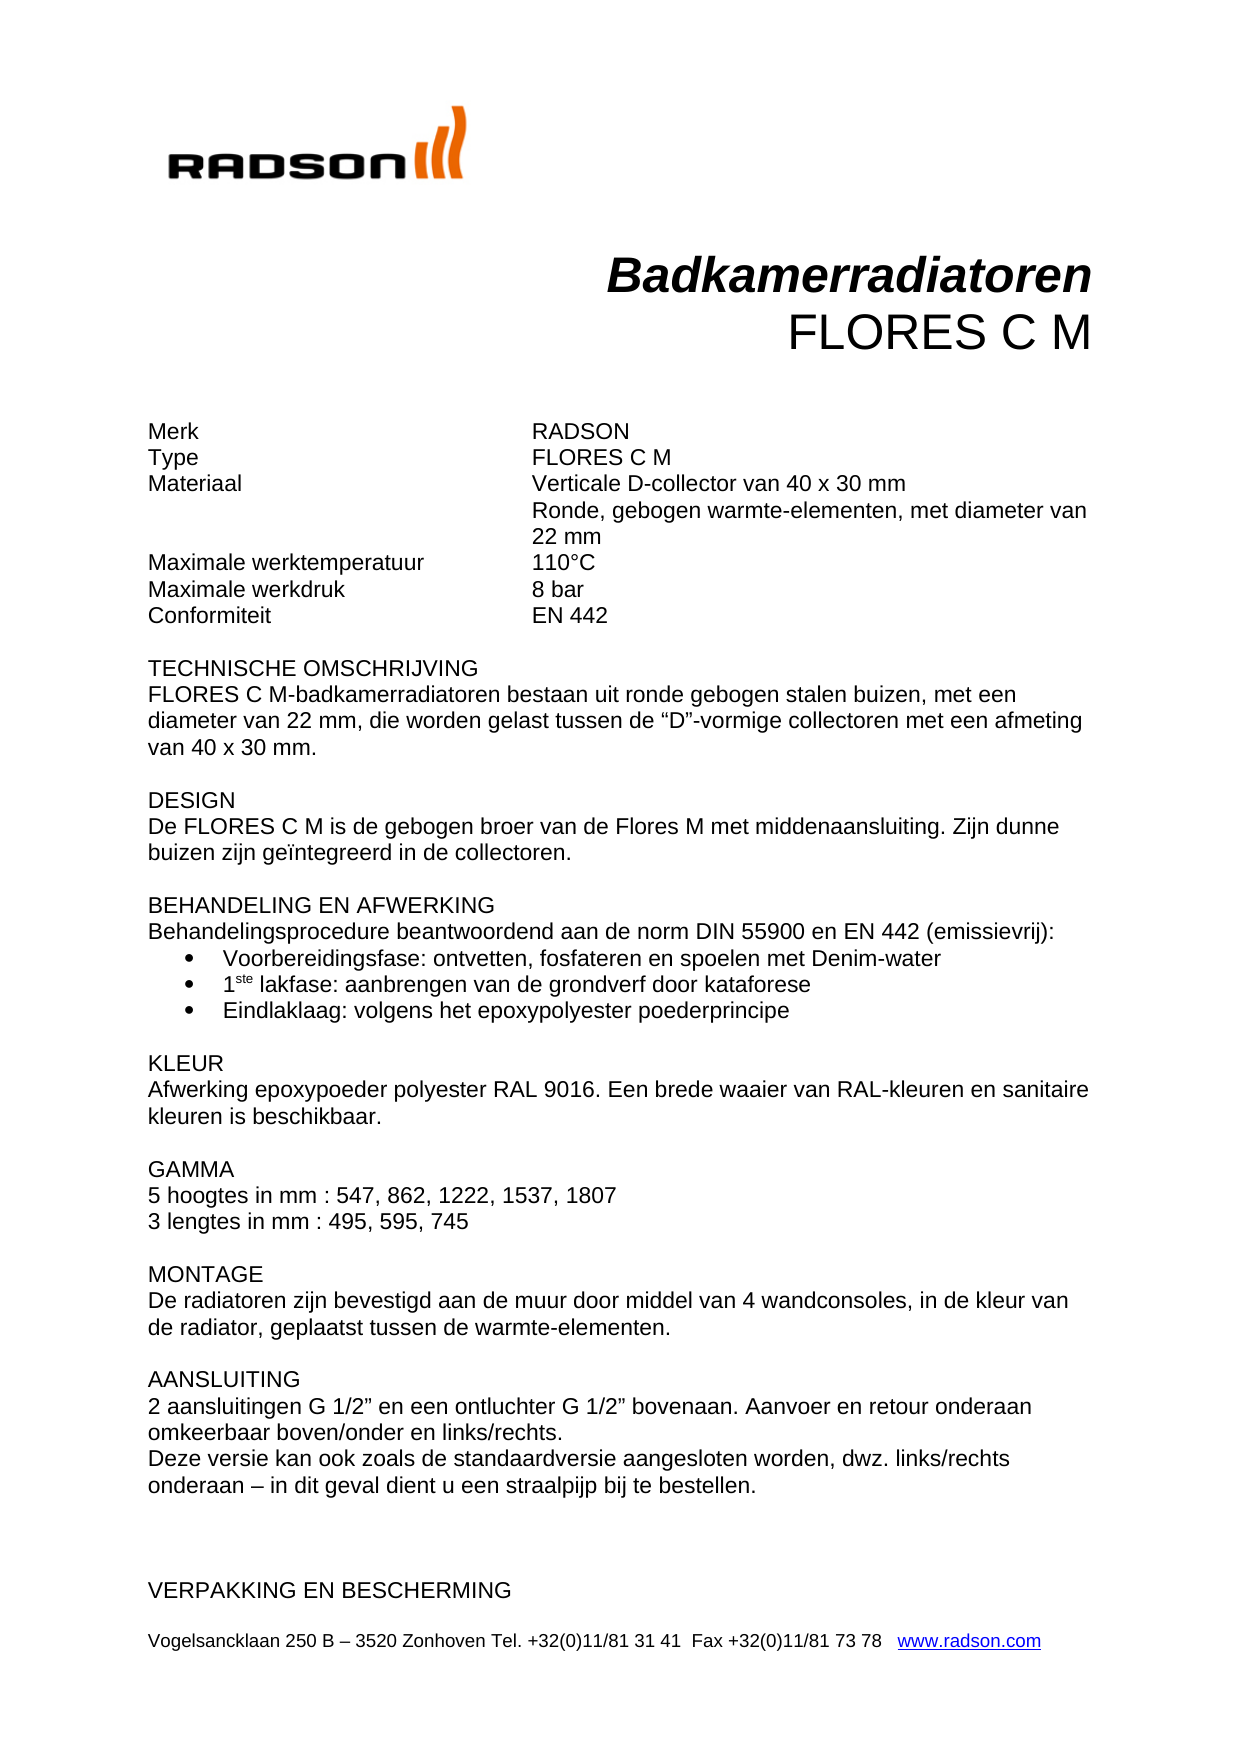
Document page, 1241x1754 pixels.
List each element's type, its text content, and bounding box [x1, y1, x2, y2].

subtitle FLORES C M [148, 303, 1093, 360]
list 1ste lakfase: aanbrengen van de grondverf door kataforese [185, 971, 1093, 997]
text TECHNISCHE OMSCHRIJVING [148, 655, 1093, 681]
text GAMMA [148, 1156, 1093, 1182]
text De FLORES C M is de gebogen broer van de Flores M met middenaansluiting. Zijn dunne buizen zijn geïntegreerd in de collectoren. [148, 813, 1093, 866]
subtitle Badkamerradiatoren [148, 245, 1093, 303]
text 2 aansluitingen G 1/2” en een ontluchter G 1/2” bovenaan. Aanvoer en retour onderaan omkeerbaar boven/onder en links/rechts. [148, 1393, 1093, 1445]
text 5 hoogtes in mm : 547, 862, 1222, 1537, 1807 [148, 1182, 1093, 1208]
text Afwerking epoxypoeder polyester RAL 9016. Een brede waaier van RAL-kleuren en sanitaire kleuren is beschikbaar. [148, 1076, 1093, 1129]
text Merk RADSON [148, 418, 1093, 444]
text Type FLORES C M [148, 444, 1093, 470]
text Conformiteit EN 442 [148, 602, 1093, 628]
text Deze versie kan ook zoals de standaardversie aangesloten worden, dwz. links/rechts onderaan – in dit geval dient u een straalpijp bij te bestellen. [148, 1445, 1093, 1498]
list Voorbereidingsfase: ontvetten, fosfateren en spoelen met Denim-water [185, 945, 1093, 971]
text VERPAKKING EN BESCHERMING [148, 1577, 1093, 1603]
list Eindlaklaag: volgens het epoxypolyester poederprincipe [185, 997, 1093, 1024]
picture [160, 100, 475, 188]
text Maximale werkdruk 8 bar [148, 576, 1093, 602]
text Ronde, gebogen warmte-elementen, met diameter van 22 mm [532, 497, 1093, 549]
text DESIGN [148, 787, 1093, 813]
text 3 lengtes in mm : 495, 595, 745 [148, 1208, 1093, 1234]
text KLEUR [148, 1050, 1093, 1076]
text MONTAGE [148, 1261, 1093, 1287]
text AANSLUITING [148, 1366, 1093, 1393]
text Materiaal Verticale D-collector van 40 x 30 mm [148, 470, 1093, 497]
text Maximale werktemperatuur 110°C [148, 549, 1093, 576]
text De radiatoren zijn bevestigd aan de muur door middel van 4 wandconsoles, in de kleur van de radiator, geplaatst tussen de warmte-elementen. [148, 1287, 1093, 1340]
text Behandelingsprocedure beantwoordend aan de norm DIN 55900 en EN 442 (emissievrij): [148, 918, 1093, 945]
text BEHANDELING EN AFWERKING [148, 892, 1093, 918]
text FLORES C M-badkamerradiatoren bestaan uit ronde gebogen stalen buizen, met een diameter van 22 mm, die worden gelast tussen de “D”-vormige collectoren met een afmeting van 40 x 30 mm. [148, 681, 1093, 760]
